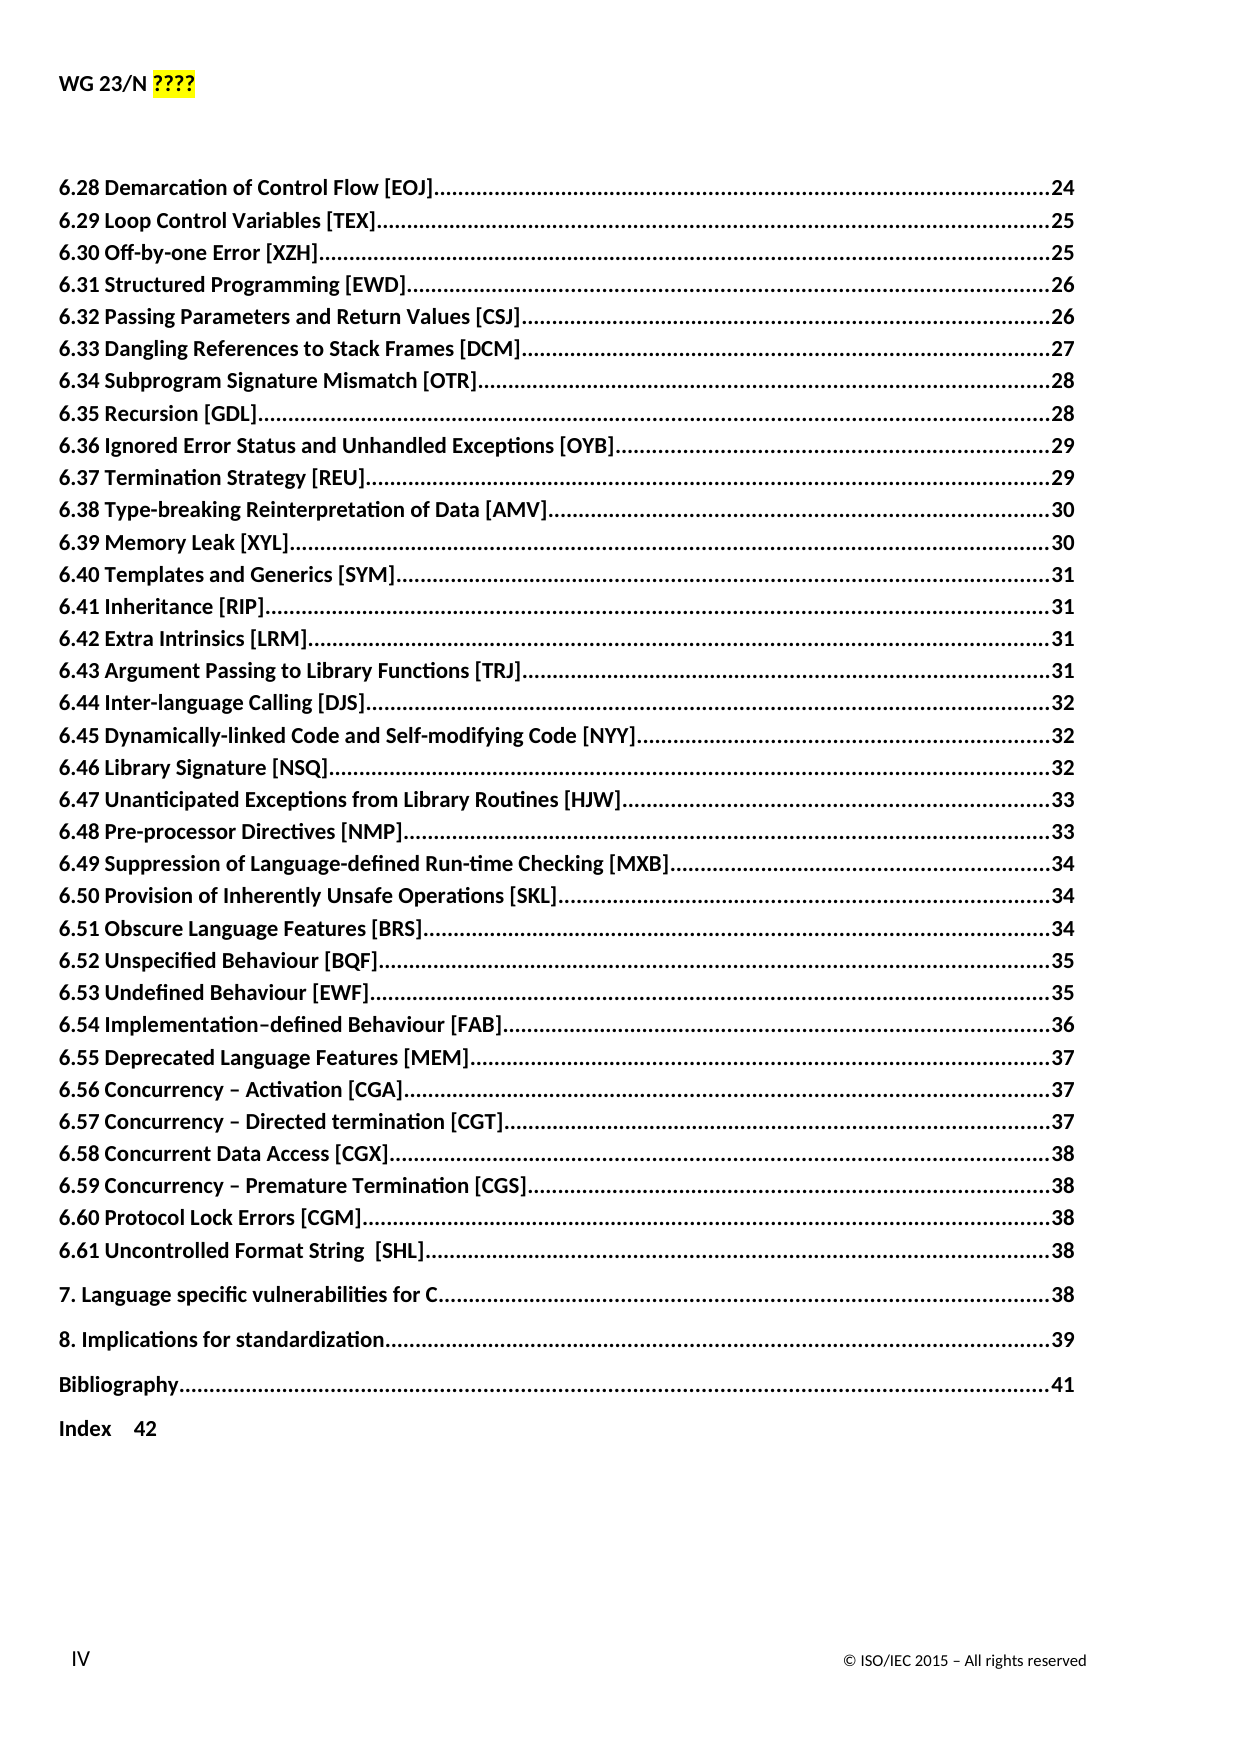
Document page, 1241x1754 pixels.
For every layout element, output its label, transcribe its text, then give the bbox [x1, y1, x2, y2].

text 6.48 Pre-processor Directives [NMP] 33 [58, 817, 1047, 845]
text 6.28 Demarcation of Control Flow [EOJ] 24 [58, 173, 1047, 202]
text 6.47 Unanticipated Exceptions from Library Routines [HJW] 33 [58, 785, 1047, 813]
text 6.54 Implementation–defined Behaviour [FAB] 36 [58, 1010, 1047, 1038]
text 8. Implications for standardization 39 [58, 1325, 1047, 1353]
text Bibliography 41 [58, 1370, 1047, 1398]
text 6.34 Subprogram Signature Mismatch [OTR] 28 [58, 367, 1047, 395]
text 6.52 Unspecified Behaviour [BQF] 35 [58, 946, 1047, 974]
text 6.51 Obscure Language Features [BRS] 34 [58, 914, 1047, 942]
text 6.50 Provision of Inherently Unsafe Operations [SKL] 34 [58, 882, 1047, 910]
text Index 42 [58, 1414, 1047, 1442]
text 6.55 Deprecated Language Features [MEM] 37 [58, 1043, 1047, 1071]
text 6.61 Uncontrolled Format String [SHL] 38 [58, 1236, 1047, 1264]
text 6.30 Off-by-one Error [XZH] 25 [58, 238, 1047, 266]
text 6.37 Termination Strategy [REU] 29 [58, 463, 1047, 491]
text 6.33 Dangling References to Stack Frames [DCM] 27 [58, 334, 1047, 362]
text 6.45 Dynamically-linked Code and Self-modifying Code [NYY] 32 [58, 721, 1047, 749]
text 6.42 Extra Intrinsics [LRM] 31 [58, 624, 1047, 652]
text 6.32 Passing Parameters and Return Values [CSJ] 26 [58, 302, 1047, 330]
text 6.31 Structured Programming [EWD] 26 [58, 270, 1047, 298]
text 6.57 Concurrency – Directed termination [CGT] 37 [58, 1107, 1047, 1135]
text 6.56 Concurrency – Activation [CGA] 37 [58, 1075, 1047, 1103]
text 7. Language specific vulnerabilities for C 38 [58, 1280, 1047, 1308]
text 6.58 Concurrent Data Access [CGX] 38 [58, 1139, 1047, 1167]
text 6.60 Protocol Lock Errors [CGM] 38 [58, 1203, 1047, 1232]
text 6.46 Library Signature [NSQ] 32 [58, 753, 1047, 781]
text 6.59 Concurrency – Premature Termination [CGS] 38 [58, 1171, 1047, 1199]
text 6.40 Templates and Generics [SYM] 31 [58, 560, 1047, 588]
text 6.38 Type-breaking Reinterpretation of Data [AMV] 30 [58, 495, 1047, 523]
text 6.39 Memory Leak [XYL] 30 [58, 528, 1047, 556]
text 6.49 Suppression of Language-defined Run-time Checking [MXB] 34 [58, 849, 1047, 877]
text 6.35 Recursion [GDL] 28 [58, 399, 1047, 427]
text 6.43 Argument Passing to Library Functions [TRJ] 31 [58, 656, 1047, 684]
text 6.41 Inheritance [RIP] 31 [58, 592, 1047, 620]
text 6.44 Inter-language Calling [DJS] 32 [58, 688, 1047, 717]
text 6.29 Loop Control Variables [TEX] 25 [58, 206, 1047, 234]
text 6.36 Ignored Error Status and Unhandled Exceptions [OYB] 29 [58, 431, 1047, 459]
text 6.53 Undefined Behaviour [EWF] 35 [58, 978, 1047, 1006]
